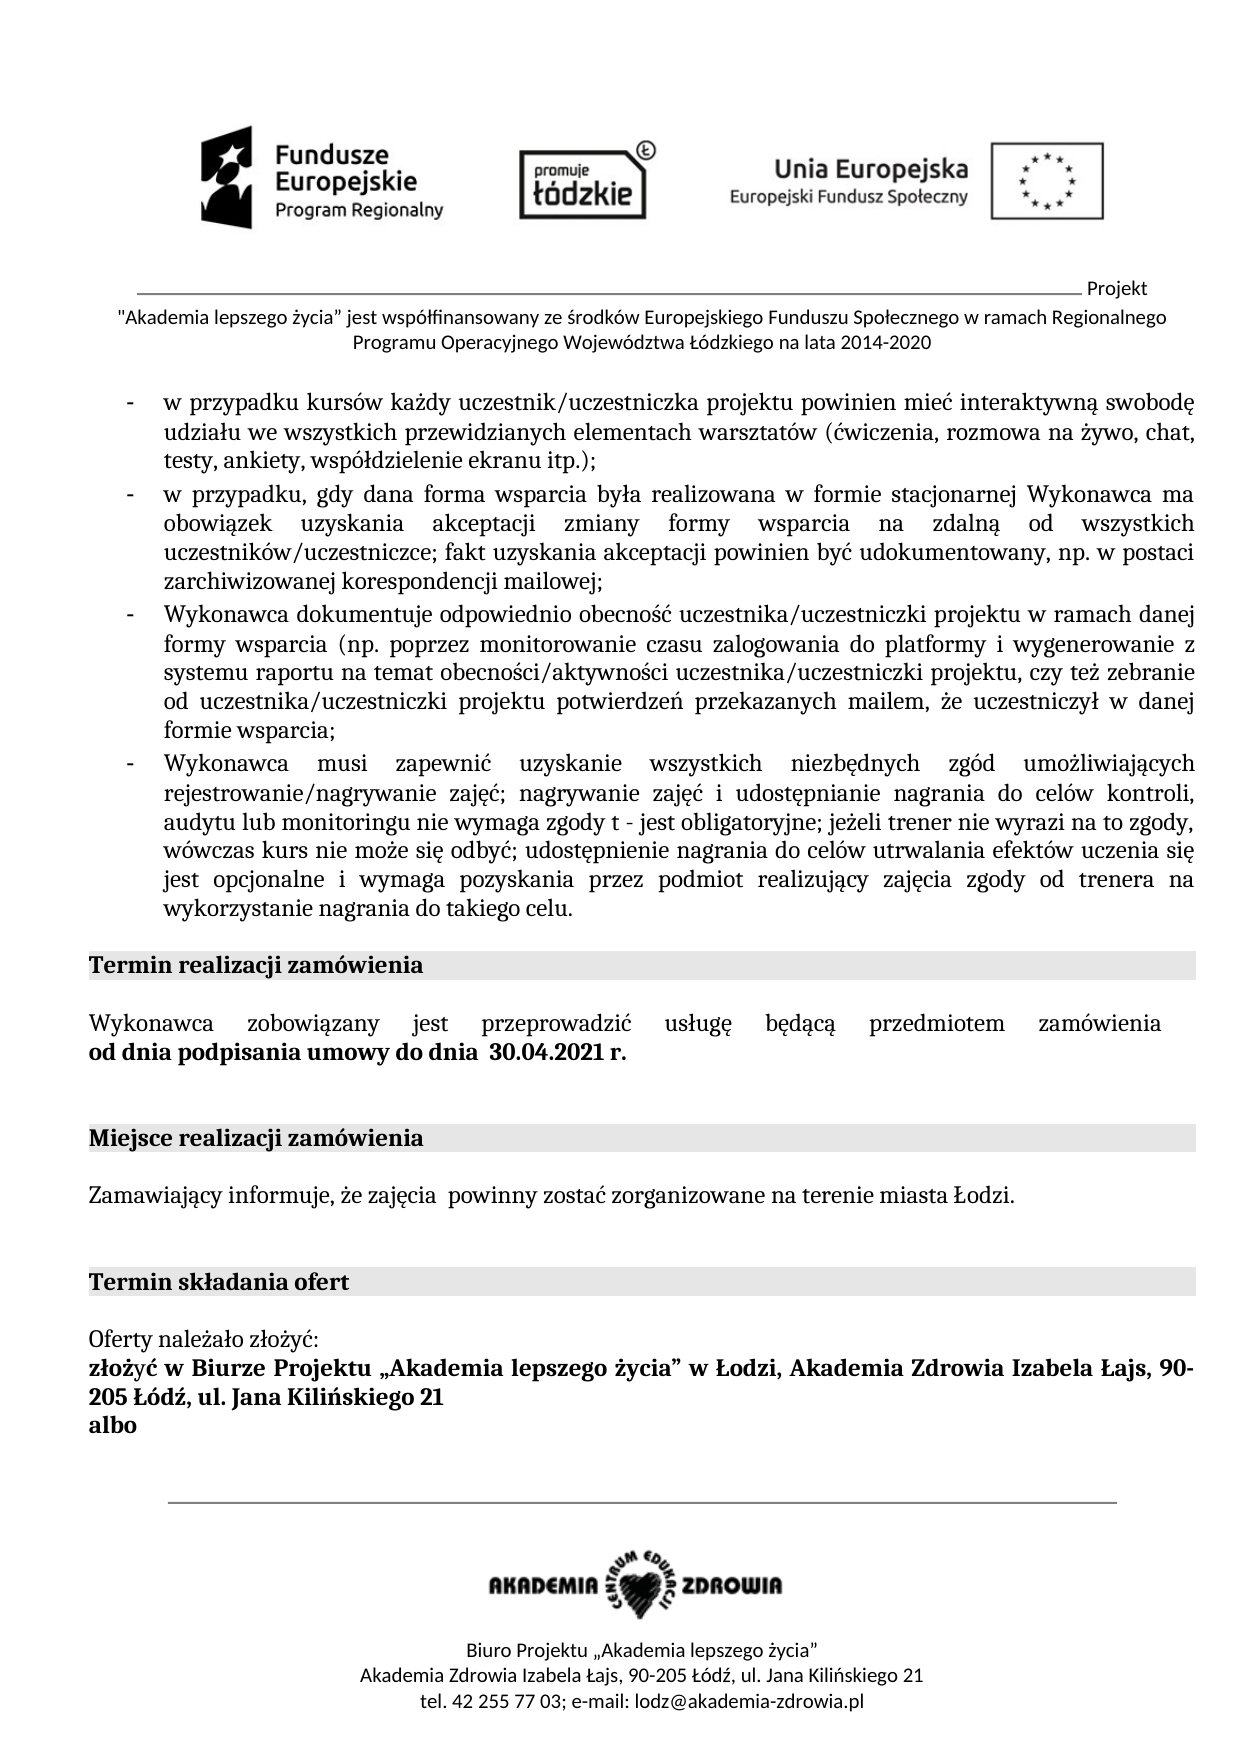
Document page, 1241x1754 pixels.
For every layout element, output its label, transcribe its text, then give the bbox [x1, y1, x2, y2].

list Wykonawca dokumentuje odpowiednio obecność uczestnika/uczestniczki projektu w ramach danej formy wsparcia (np. poprzez monitorowanie czasu zalogowania do platformy i wygenerowanie z systemu raportu na temat obecności/aktywności uczestnika/uczestniczki projektu, czy też zebranie od uczestnika/uczestniczki projektu potwierdzeń przekazanych mailem, że uczestniczył w danej formie wsparcia; [126, 596, 1196, 744]
text Zamawiający informuje, że zajęcia powinny zostać zorganizowane na terenie miasta Łodzi. [89, 1181, 1196, 1210]
text Miejsce realizacji zamówienia [89, 1124, 1196, 1152]
text Termin składania ofert [89, 1267, 1196, 1296]
list w przypadku, gdy dana forma wsparcia była realizowana w formie stacjonarnej Wykonawca ma obowiązek uzyskania akceptacji zmiany formy wsparcia na zdalną od wszystkich uczestników/uczestniczce; fakt uzyskania akceptacji powinien być udokumentowany, np. w postaci zarchiwizowanej korespondencji mailowej; [126, 475, 1196, 596]
text Oferty należało złożyć: [89, 1325, 1196, 1354]
picture [182, 89, 1119, 268]
text Termin realizacji zamówienia [89, 951, 1196, 980]
picture [484, 1536, 792, 1634]
text albo [89, 1411, 1196, 1440]
list w przypadku kursów każdy uczestnik/uczestniczka projektu powinien mieć interaktywną swobodę udziału we wszystkich przewidzianych elementach warsztatów (ćwiczenia, rozmowa na żywo, chat, testy, ankiety, współdzielenie ekranu itp.); [126, 384, 1196, 475]
text Wykonawca zobowiązany jest przeprowadzić usługę będącą przedmiotem zamówienia od dnia podpisania umowy do dnia 30.04.2021 r. [89, 1009, 1196, 1066]
list Wykonawca musi zapewnić uzyskanie wszystkich niezbędnych zgód umożliwiających rejestrowanie/nagrywanie zajęć; nagrywanie zajęć i udostępnianie nagrania do celów kontroli, audytu lub monitoringu nie wymaga zgody t - jest obligatoryjne; jeżeli trener nie wyrazi na to zgody, wówczas kurs nie może się odbyć; udostępnienie nagrania do celów utrwalania efektów uczenia się jest opcjonalne i wymaga pozyskania przez podmiot realizujący zajęcia zgody od trenera na wykorzystanie nagrania do takiego celu. [126, 744, 1196, 922]
text złożyć w Biurze Projektu „Akademia lepszego życia” w Łodzi, Akademia Zdrowia Izabela Łajs, 90-205 Łódź, ul. Jana Kilińskiego 21 [89, 1354, 1196, 1411]
